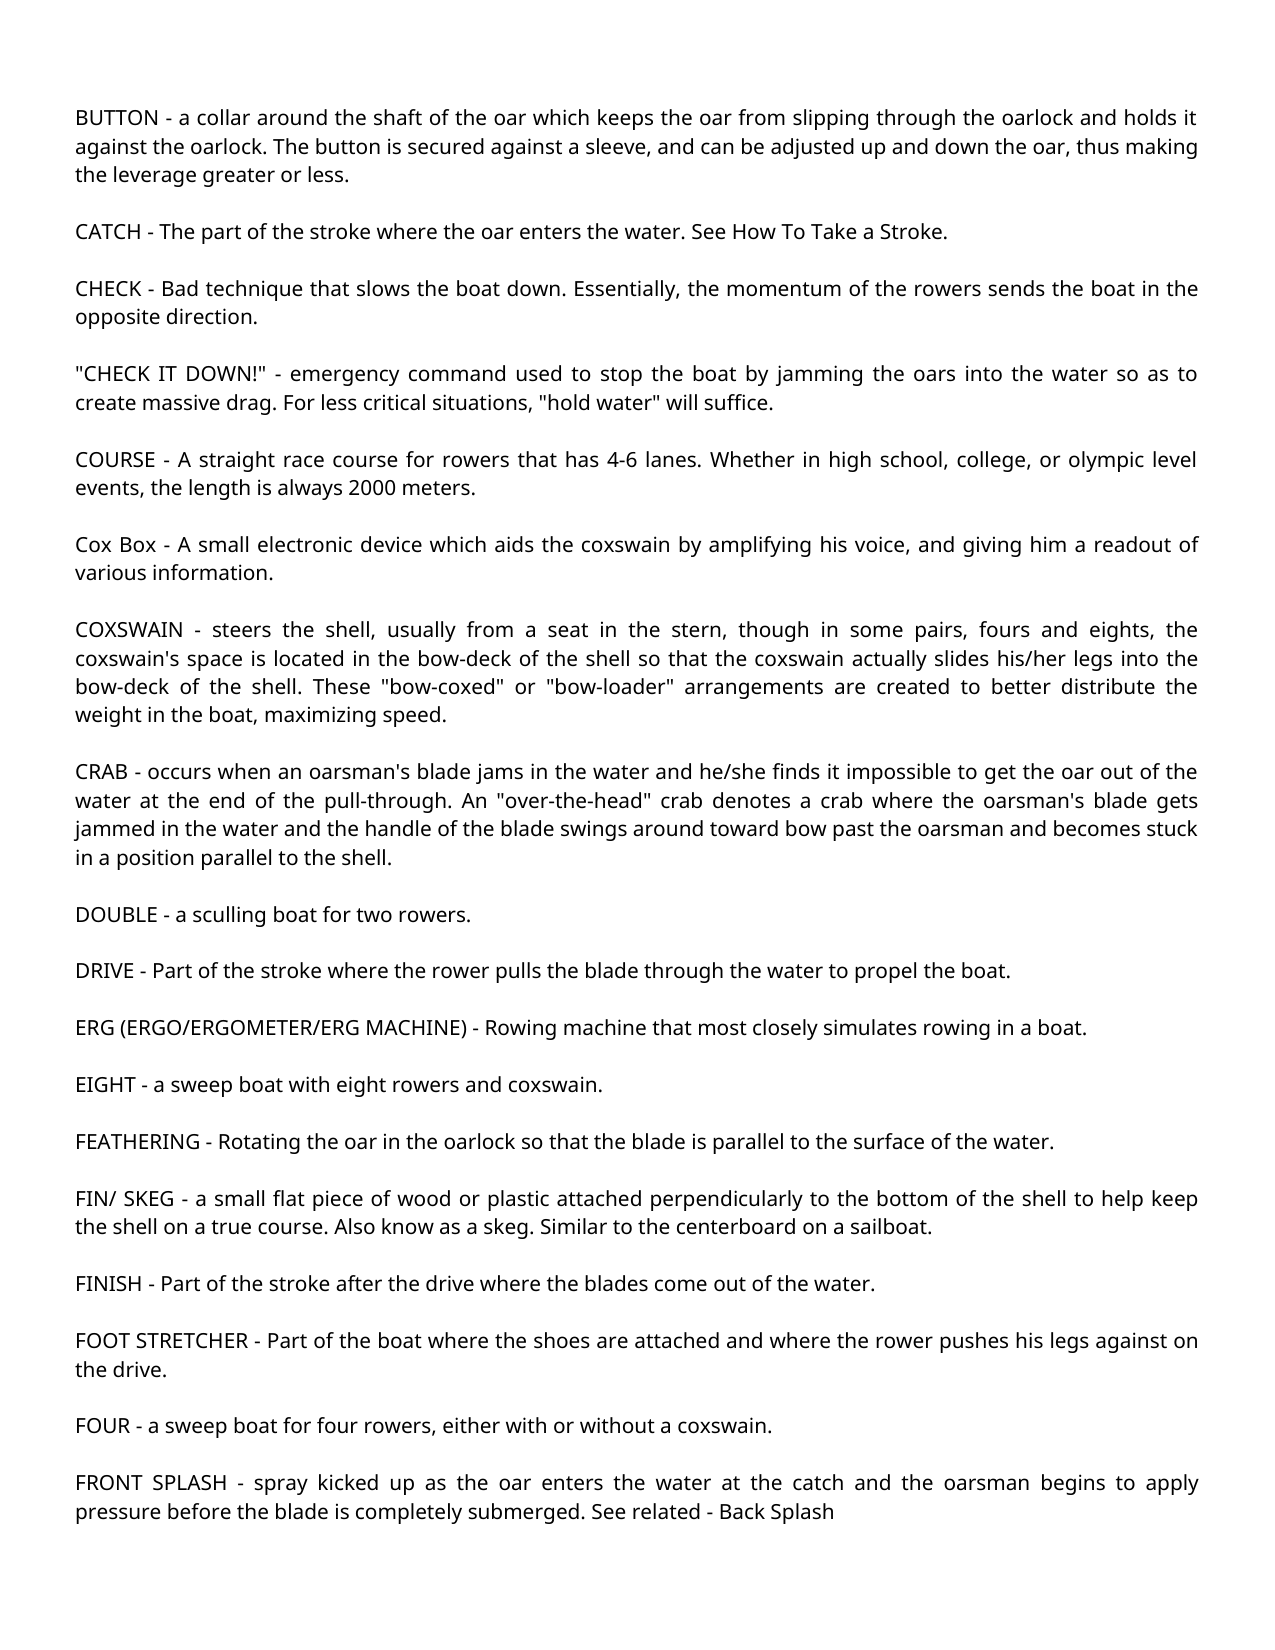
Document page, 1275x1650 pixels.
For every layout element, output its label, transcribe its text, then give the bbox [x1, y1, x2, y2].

text CATCH - The part of the stroke where the oar enters the water. See How To Take a Stroke. [75, 217, 1200, 246]
text DOUBLE - a sculling boat for two rowers. [75, 900, 1200, 928]
text FRONT SPLASH - spray kicked up as the oar enters the water at the catch and the oarsman begins to apply pressure before the blade is completely submerged. See related - Back Splash [75, 1468, 1200, 1525]
text CRAB - occurs when an oarsman's blade jams in the water and he/she finds it impossible to get the oar out of the water at the end of the pull-through. An "over-the-head" crab denotes a crab where the oarsman's blade gets jammed in the water and the handle of the blade swings around toward bow past the oarsman and becomes stuck in a position parallel to the shell. [75, 757, 1200, 871]
text FIN/ SKEG - a small flat piece of wood or plastic attached perpendicularly to the bottom of the shell to help keep the shell on a true course. Also know as a skeg. Similar to the centerboard on a sailboat. [75, 1184, 1200, 1241]
text BUTTON - a collar around the shaft of the oar which keeps the oar from slipping through the oarlock and holds it against the oarlock. The button is secured against a sleeve, and can be adjusted up and down the oar, thus making the leverage greater or less. [75, 103, 1200, 189]
text COXSWAIN - steers the shell, usually from a seat in the stern, though in some pairs, fours and eights, the coxswain's space is located in the bow-deck of the shell so that the coxswain actually slides his/her legs into the bow-deck of the shell. These "bow-coxed" or "bow-loader" arrangements are created to better distribute the weight in the boat, maximizing speed. [75, 615, 1200, 729]
text COURSE - A straight race course for rowers that has 4-6 lanes. Whether in high school, college, or olympic level events, the length is always 2000 meters. [75, 445, 1200, 502]
text FEATHERING - Rotating the oar in the oarlock so that the blade is parallel to the surface of the water. [75, 1127, 1200, 1156]
text ERG (ERGO/ERGOMETER/ERG MACHINE) - Rowing machine that most closely simulates rowing in a boat. [75, 1013, 1200, 1042]
text DRIVE - Part of the stroke where the rower pulls the blade through the water to propel the boat. [75, 957, 1200, 985]
text CHECK - Bad technique that slows the boat down. Essentially, the momentum of the rowers sends the boat in the opposite direction. [75, 274, 1200, 331]
text FOUR - a sweep boat for four rowers, either with or without a coxswain. [75, 1412, 1200, 1440]
text Cox Box - A small electronic device which aids the coxswain by amplifying his voice, and giving him a readout of various information. [75, 530, 1200, 587]
text "CHECK IT DOWN!" - emergency command used to stop the boat by jamming the oars into the water so as to create massive drag. For less critical situations, "hold water" will suffice. [75, 359, 1200, 416]
text FOOT STRETCHER - Part of the boat where the shoes are attached and where the rower pushes his legs against on the drive. [75, 1326, 1200, 1383]
text EIGHT - a sweep boat with eight rowers and coxswain. [75, 1070, 1200, 1099]
text FINISH - Part of the stroke after the drive where the blades come out of the water. [75, 1269, 1200, 1298]
